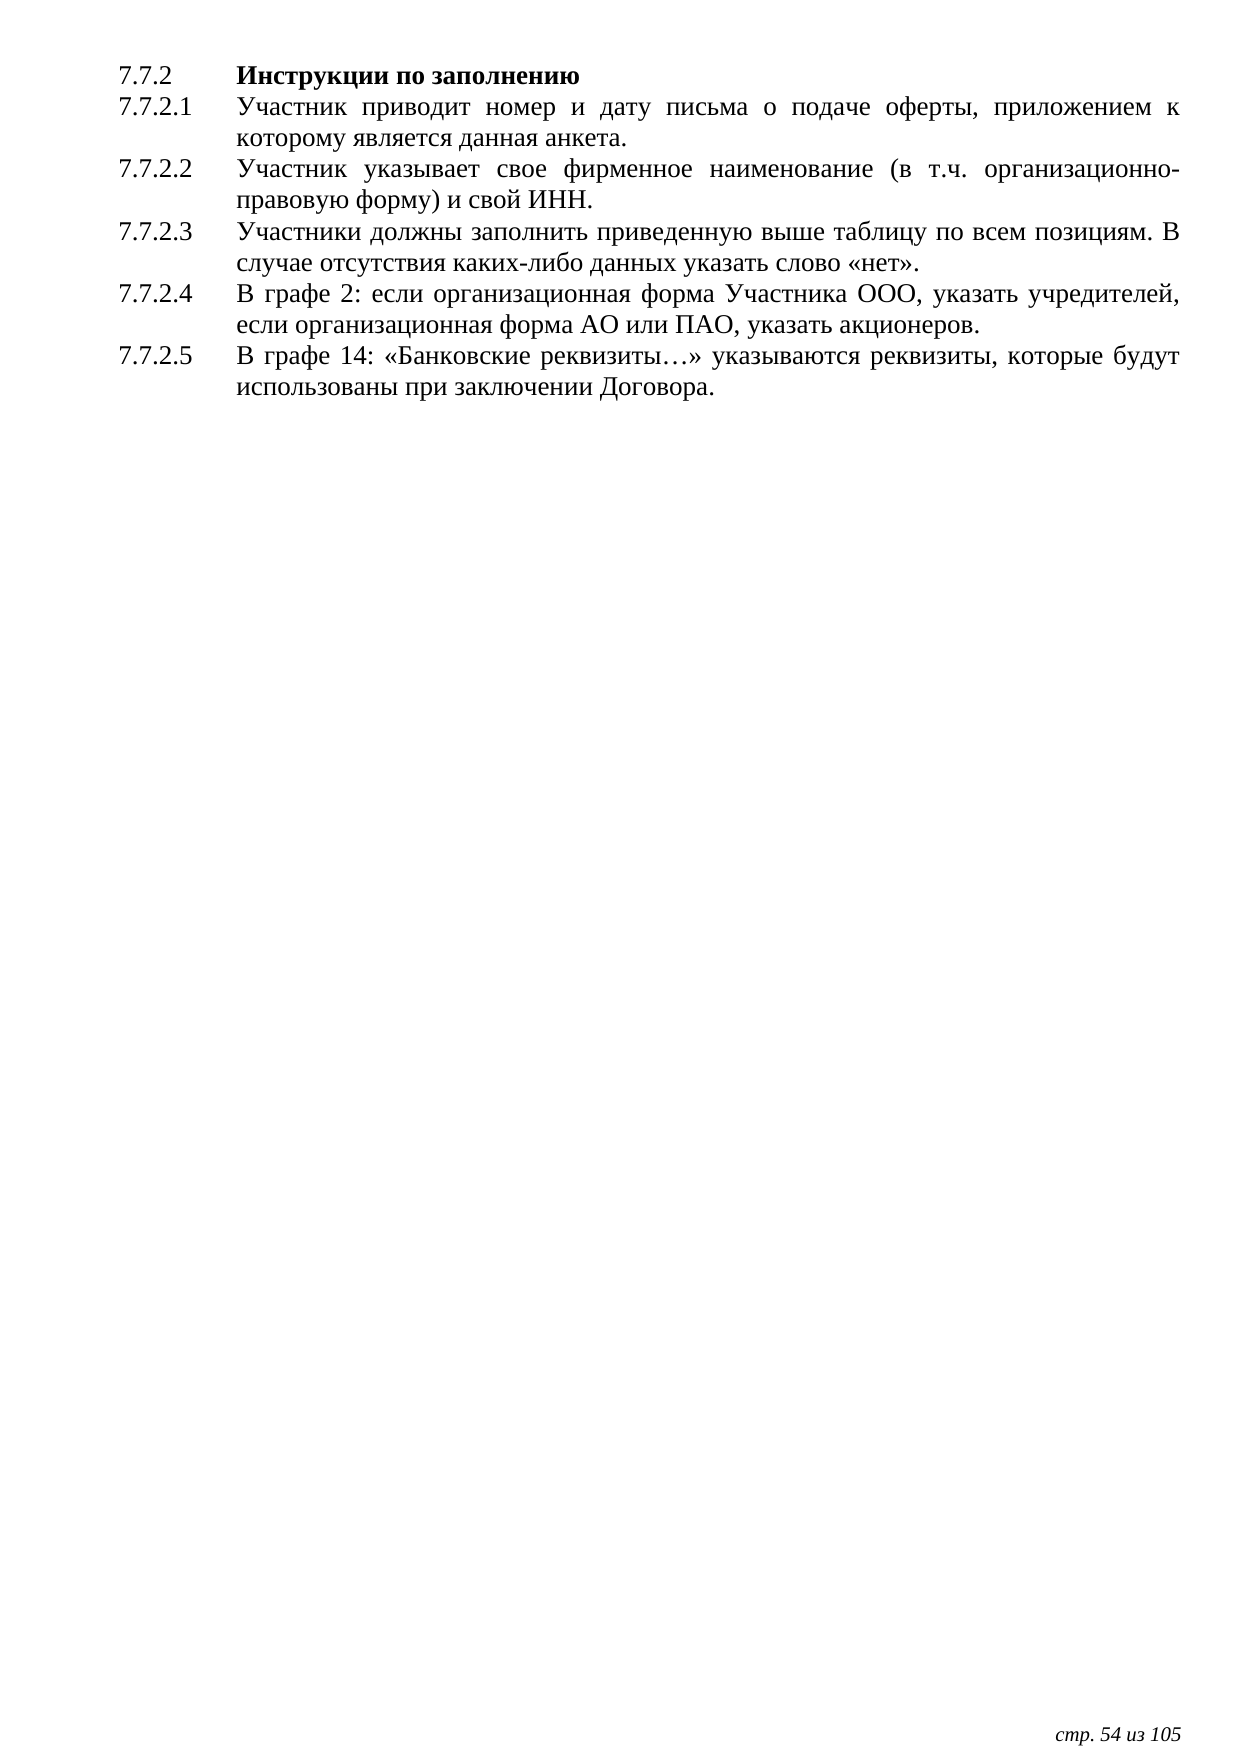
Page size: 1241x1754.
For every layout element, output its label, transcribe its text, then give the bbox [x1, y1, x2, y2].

text Участник приводит номер и дату письма о подаче оферты, приложением к которому является данная анкета. [118, 90, 1181, 152]
text В графе 14: «Банковские реквизиты…» указываются реквизиты, которые будут использованы при заключении Договора. [118, 339, 1181, 402]
text В графе 2: если организационная форма Участника ООО, указать учредителей, если организационная форма АО или ПАО, указать акционеров. [118, 277, 1181, 339]
text Инструкции по заполнению [118, 59, 1181, 90]
text Участник указывает свое фирменное наименование (в т.ч. организационно-правовую форму) и свой ИНН. [118, 152, 1181, 215]
text Участники должны заполнить приведенную выше таблицу по всем позициям. В случае отсутствия каких-либо данных указать слово «нет». [118, 215, 1181, 277]
